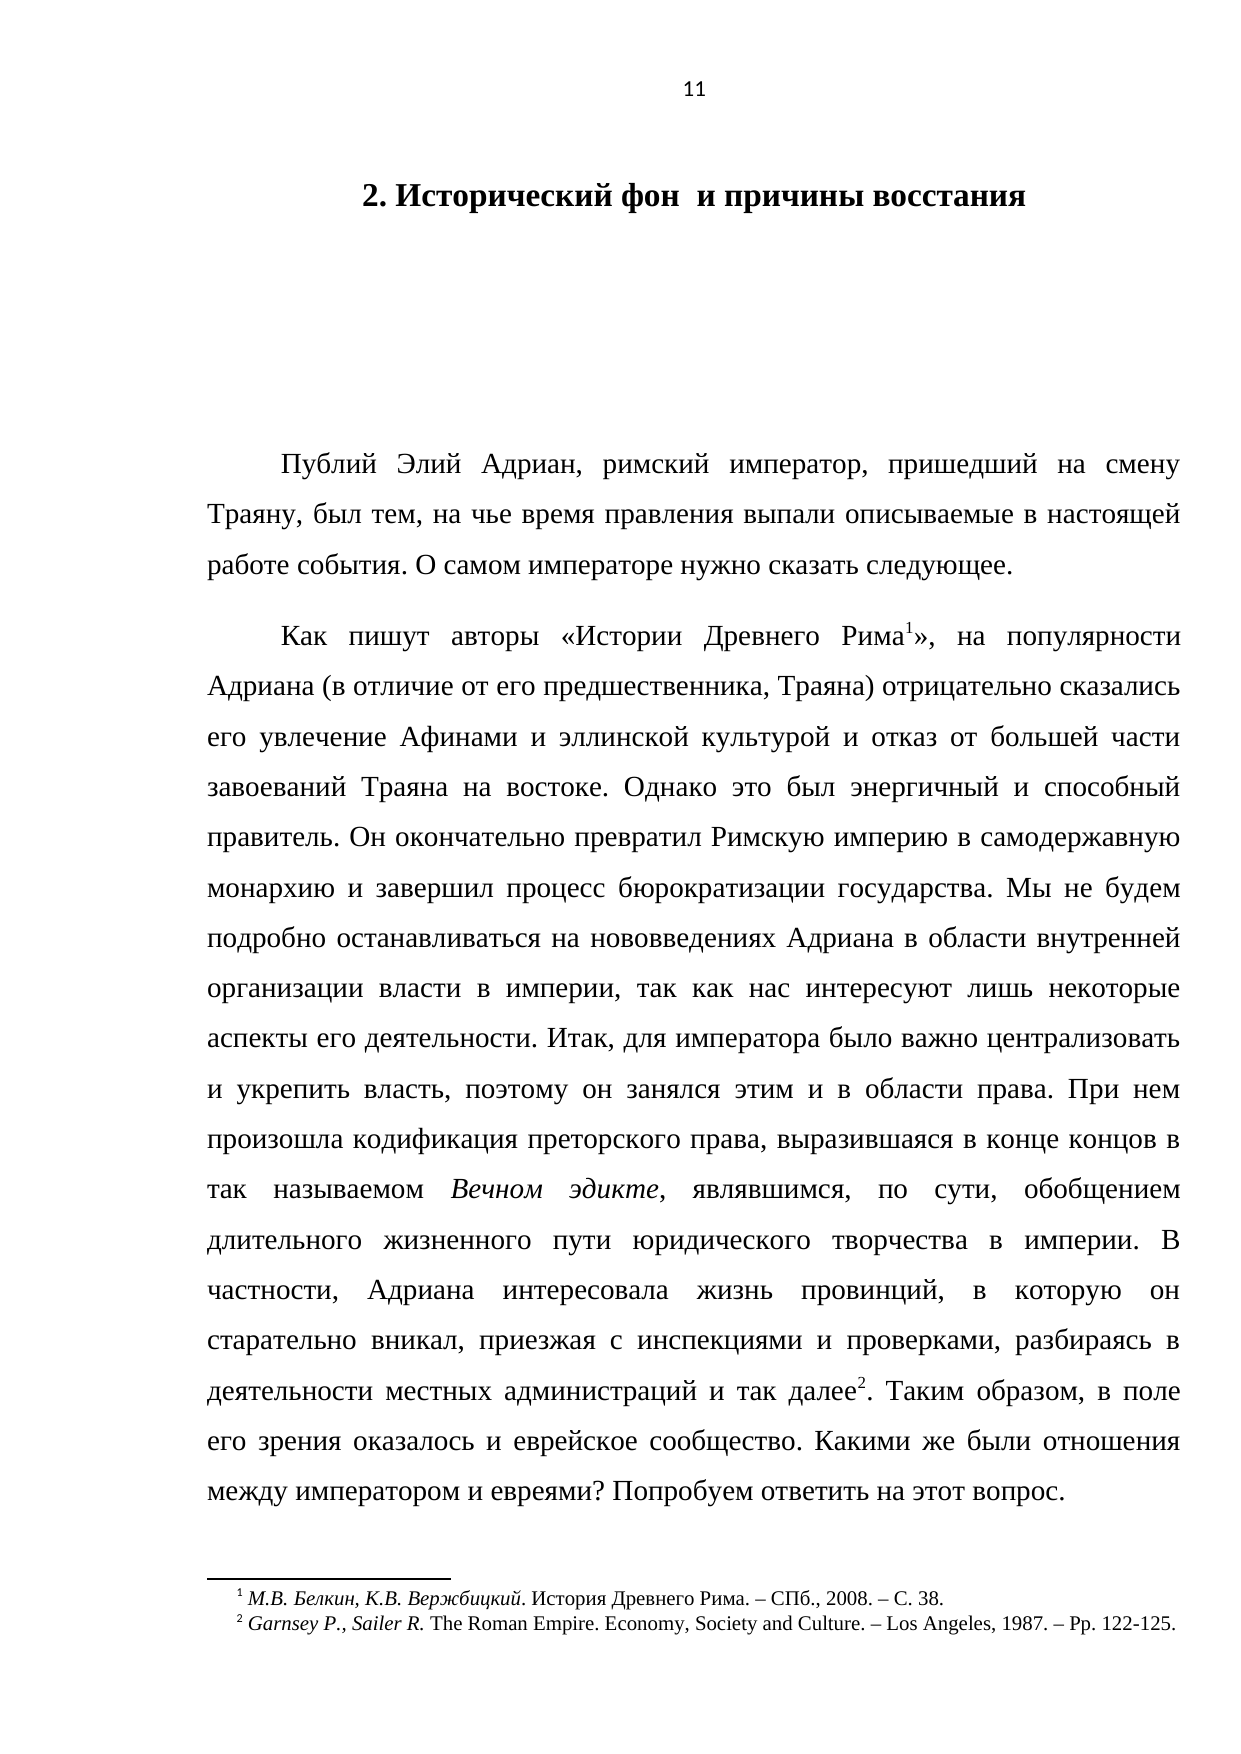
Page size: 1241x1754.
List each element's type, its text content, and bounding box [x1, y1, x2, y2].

text Публий Элий Адриан, римский император, пришедший на смену Траяну, был тем, на чье время правления выпали описываемые в настоящей работе события. О самом императоре нужно сказать следующее. [207, 446, 1181, 581]
text Как пишут авторы «Истории Древнего Рима», на популярности Адриана (в отличие от его предшественника, Траяна) отрицательно сказались его увлечение Афинами и эллинской культурой и отказ от большей части завоеваний Траяна на востоке. Однако это был энергичный и способный правитель. Он окончательно превратил Римскую империю в самодержавную монархию и завершил процесс бюрократизации государства. Мы не будем подробно останавливаться на нововведениях Адриана в области внутренней организации власти в империи, так как нас интересуют лишь некоторые аспекты его деятельности. Итак, для императора было важно централизовать и укрепить власть, поэтому он занялся этим и в области права. При нем произошла кодификация преторского права, выразившаяся в конце концов в так называемом Вечном эдикте, являвшимся, по сути, обобщением длительного жизненного пути юридического творчества в империи. В частности, Адриана интересовала жизнь провинций, в которую он старательно вникал, приезжая с инспекциями и проверками, разбираясь в деятельности местных администраций и так далее. Таким образом, в поле его зрения оказалось и еврейское сообщество. Какими же были отношения между императором и евреями? Попробуем ответить на этот вопрос. [207, 618, 1181, 1507]
subtitle 2. Исторический фон и причины восстания [207, 175, 1181, 214]
